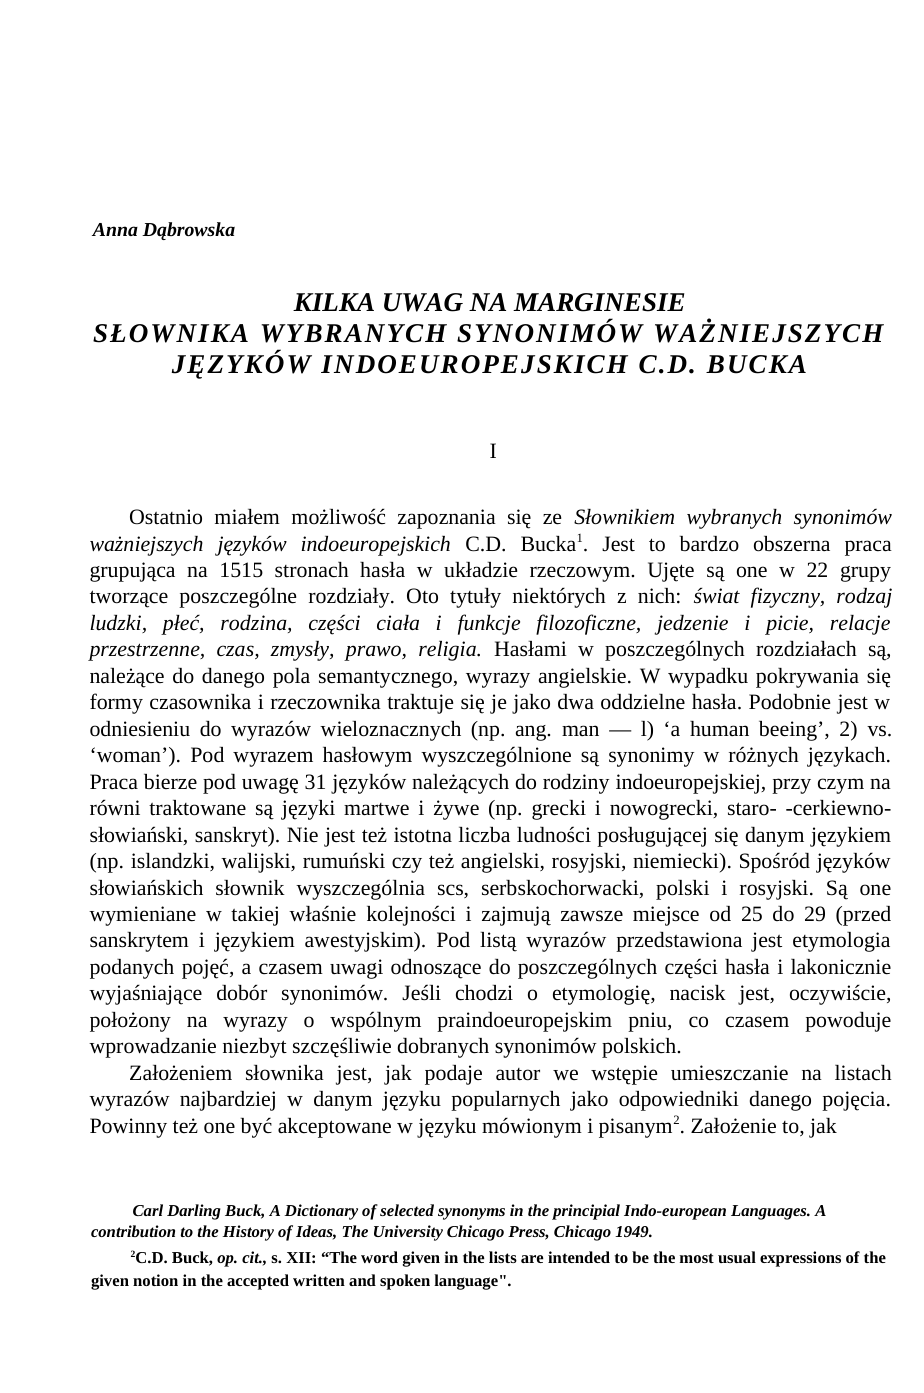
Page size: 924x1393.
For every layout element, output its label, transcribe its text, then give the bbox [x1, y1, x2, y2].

text Ostatnio miałem możliwość zapoznania się ze Słownikiem wybranych synonimów ważniejszych języków indoeuropejskich C.D. Bucka1. Jest to bardzo obszerna praca grupująca na 1515 stronach hasła w układzie rzeczowym. Ujęte są one w 22 grupy tworzące poszczególne rozdziały. Oto tytuły niektórych z nich: świat fizyczny, rodzaj ludzki, płeć, rodzina, części ciała i funkcje filozoficzne, jedzenie i picie, relacje przestrzenne, czas, zmysły, prawo, religia. Hasłami w poszczególnych rozdziałach są, należące do danego pola semantycznego, wyrazy angielskie. W wypadku pokrywania się formy czasownika i rzeczownika traktuje się je jako dwa oddzielne hasła. Podobnie jest w odniesieniu do wyrazów wieloznacznych (np. ang. man — l) ‘a human beeing’, 2) vs. ‘woman’). Pod wyrazem hasłowym wyszczególnione są synonimy w różnych językach. Praca bierze pod uwagę 31 języków należących do rodziny indoeuropejskiej, przy czym na równi traktowane są języki martwe i żywe (np. grecki i nowogrecki, staro- -cerkiewno-słowiański, sanskryt). Nie jest też istotna liczba ludności posługującej się danym językiem (np. islandzki, walijski, rumuński czy też angielski, rosyjski, niemiecki). Spośród języków słowiańskich słownik wyszczególnia scs, serbskochorwacki, polski i rosyjski. Są one wymieniane w takiej właśnie kolejności i zajmują zawsze miejsce od 25 do 29 (przed sanskrytem i językiem awestyjskim). Pod listą wyrazów przedstawiona jest etymologia podanych pojęć, a czasem uwagi odnoszące do poszczególnych części hasła i lakonicznie wyjaśniające dobór synonimów. Jeśli chodzi o etymologię, nacisk jest, oczywiście, położony na wyrazy o wspólnym praindoeuropejskim pniu, co czasem powoduje wprowadzanie niezbyt szczęśliwie dobranych synonimów polskich. [89, 503, 892, 1059]
text Założeniem słownika jest, jak podaje autor we wstępie umieszczanie na listach wyrazów najbardziej w danym języku popularnych jako odpowiedniki danego pojęcia. Powinny też one być akceptowane w języku mówionym i pisanym2. Założenie to, jak [89, 1059, 892, 1138]
text 2C.D. Buck, op. cit., s. XII: “The word given in the lists are intended to be the most usual expressions of the given notion in the accepted written and spoken language". [91, 1246, 891, 1290]
text Carl Darling Buck, A Dictionary of selected synonyms in the principial Indo-european Languages. A contribution to the History of Ideas, The University Chicago Press, Chicago 1949. [91, 1198, 891, 1242]
text Anna Dąbrowska [93, 220, 235, 240]
text KILKA UWAG NA MARGINESIE SŁOWNIKA WYBRANYCH SYNONIMÓW WAŻNIEJSZYCH JĘZYKÓW INDOEUROPEJSKICH C.D. BUCKA [89, 287, 890, 380]
